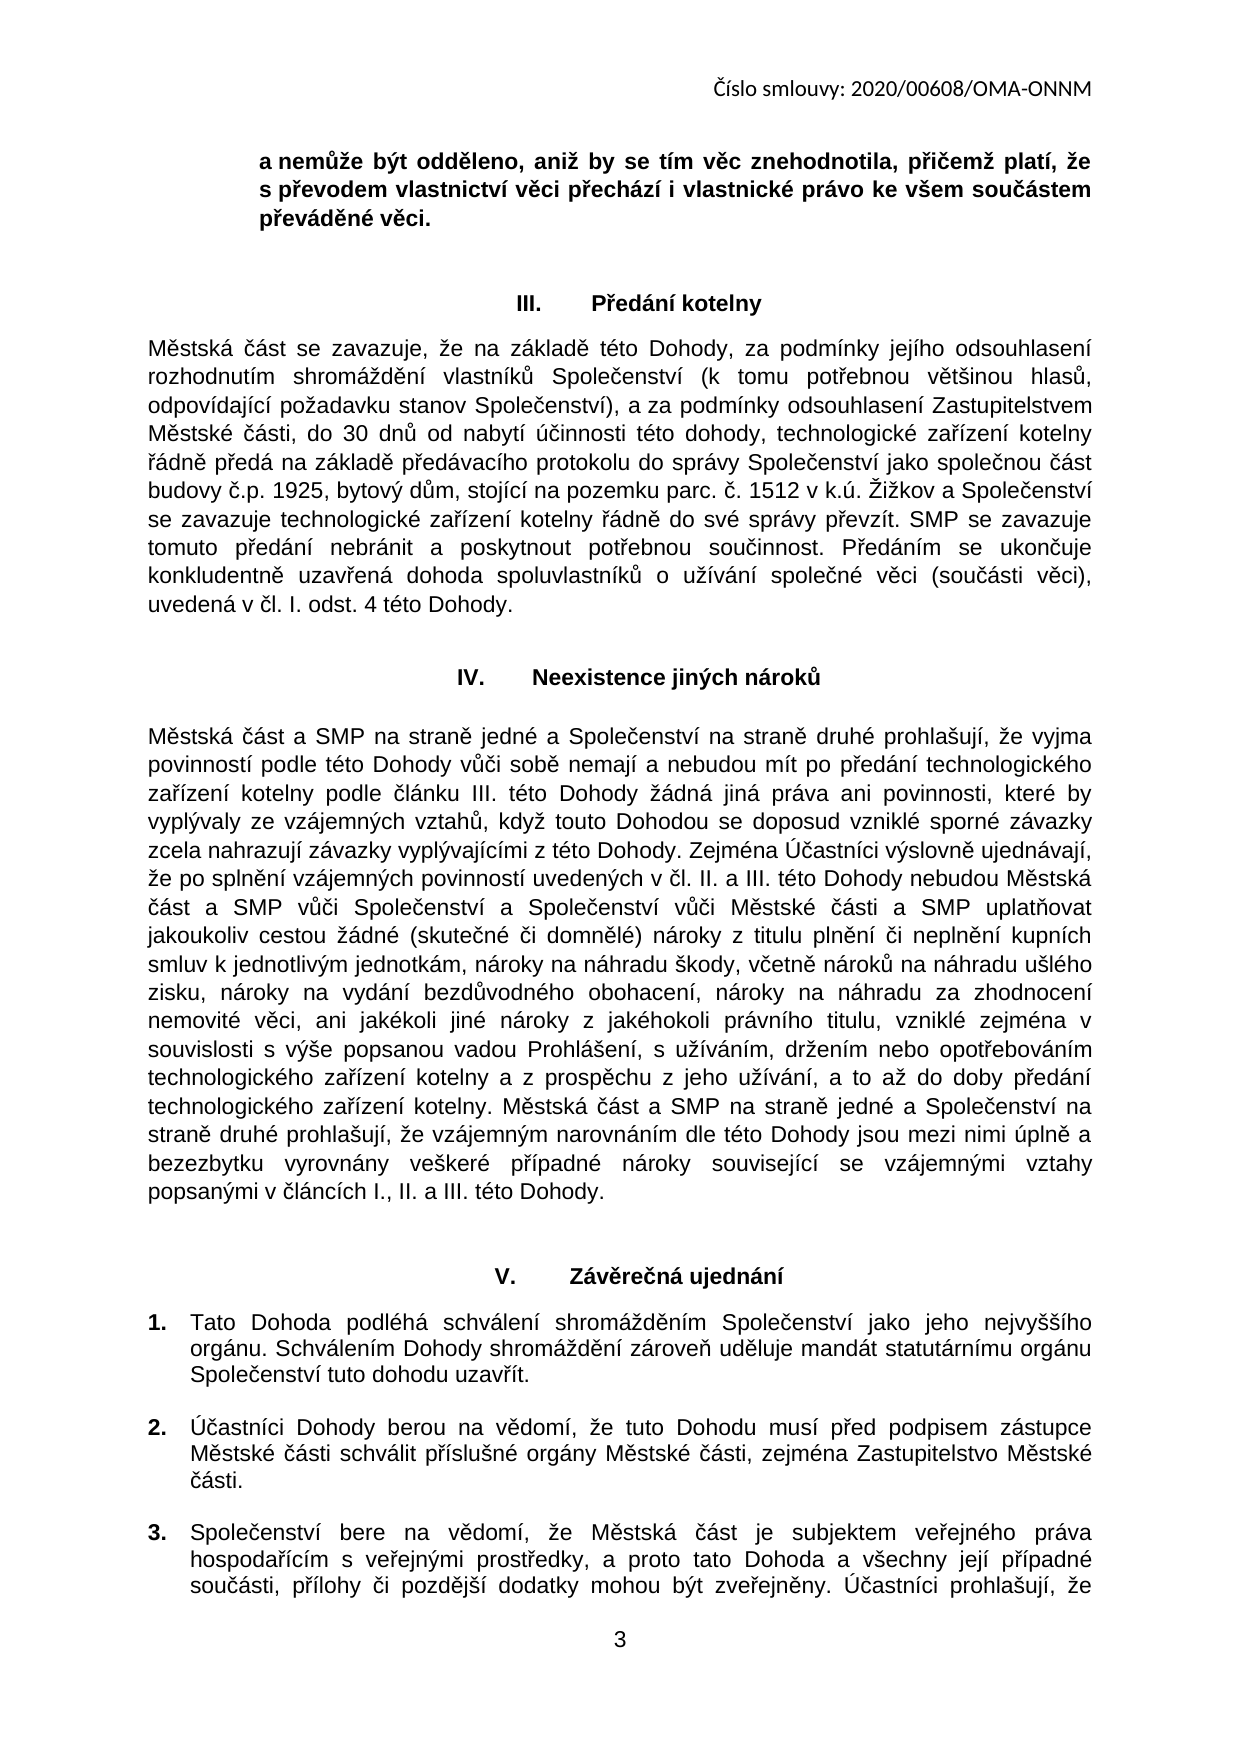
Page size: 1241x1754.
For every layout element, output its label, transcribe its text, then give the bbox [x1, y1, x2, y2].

list Účastníci Dohody berou na vědomí, že tuto Dohodu musí před podpisem zástupce Městské části schválit příslušné orgány Městské části, zejména Zastupitelstvo Městské části. [148, 1414, 1093, 1493]
list Závěrečná ujednání [185, 1263, 1093, 1290]
list Městská část a SMP na straně jedné a Společenství na straně druhé prohlašují, že vyjma povinností podle této Dohody vůči sobě nemají a nebudou mít po předání technologického zařízení kotelny podle článku III. této Dohody žádná jiná práva ani povinnosti, které by vyplývaly ze vzájemných vztahů, když touto Dohodou se doposud vzniklé sporné závazky zcela nahrazují závazky vyplývajícími z této Dohody. Zejména Účastníci výslovně ujednávají, že po splnění vzájemných povinností uvedených v čl. II. a III. této Dohody nebudou Městská část a SMP vůči Společenství a Společenství vůči Městské části a SMP uplatňovat jakoukoliv cestou žádné (skutečné či domnělé) nároky z titulu plnění či neplnění kupních smluv k jednotlivým jednotkám, nároky na náhradu škody, včetně nároků na náhradu ušlého zisku, nároky na vydání bezdůvodného obohacení, nároky na náhradu za zhodnocení nemovité věci, ani jakékoli jiné nároky z jakéhokoli právního titulu, vzniklé zejména v souvislosti s výše popsanou vadou Prohlášení, s užíváním, držením nebo opotřebováním technologického zařízení kotelny a z prospěchu z jeho užívání, a to až do doby předání technologického zařízení kotelny. Městská část a SMP na straně jedné a Společenství na straně druhé prohlašují, že vzájemným narovnáním dle této Dohody jsou mezi nimi úplně a bezezbytku vyrovnány veškeré případné nároky související se vzájemnými vztahy popsanými v článcích I., II. a III. této Dohody. [148, 723, 1093, 1204]
list Předání kotelny [185, 290, 1093, 316]
list Tato Dohoda podléhá schválení shromážděním Společenství jako jeho nejvyššího orgánu. Schválením Dohody shromáždění zároveň uděluje mandát statutárnímu orgánu Společenství tuto dohodu uzavřít. [148, 1308, 1093, 1387]
list Neexistence jiných nároků [185, 664, 1093, 691]
text Městská část se zavazuje, že na základě této Dohody, za podmínky jejího odsouhlasení rozhodnutím shromáždění vlastníků Společenství (k tomu potřebnou většinou hlasů, odpovídající požadavku stanov Společenství), a za podmínky odsouhlasení Zastupitelstvem Městské části, do 30 dnů od nabytí účinnosti této dohody, technologické zařízení kotelny řádně předá na základě předávacího protokolu do správy Společenství jako společnou část budovy č.p. 1925, bytový dům, stojící na pozemku parc. č. 1512 v k.ú. Žižkov a Společenství se zavazuje technologické zařízení kotelny řádně do své správy převzít. SMP se zavazuje tomuto předání nebránit a poskytnout potřebnou součinnost. Předáním se ukončuje konkludentně uzavřená dohoda spoluvlastníků o užívání společné věci (součásti věci), uvedená v čl. I. odst. 4 této Dohody. [148, 335, 1093, 617]
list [148, 1519, 1093, 1598]
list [259, 148, 1093, 231]
